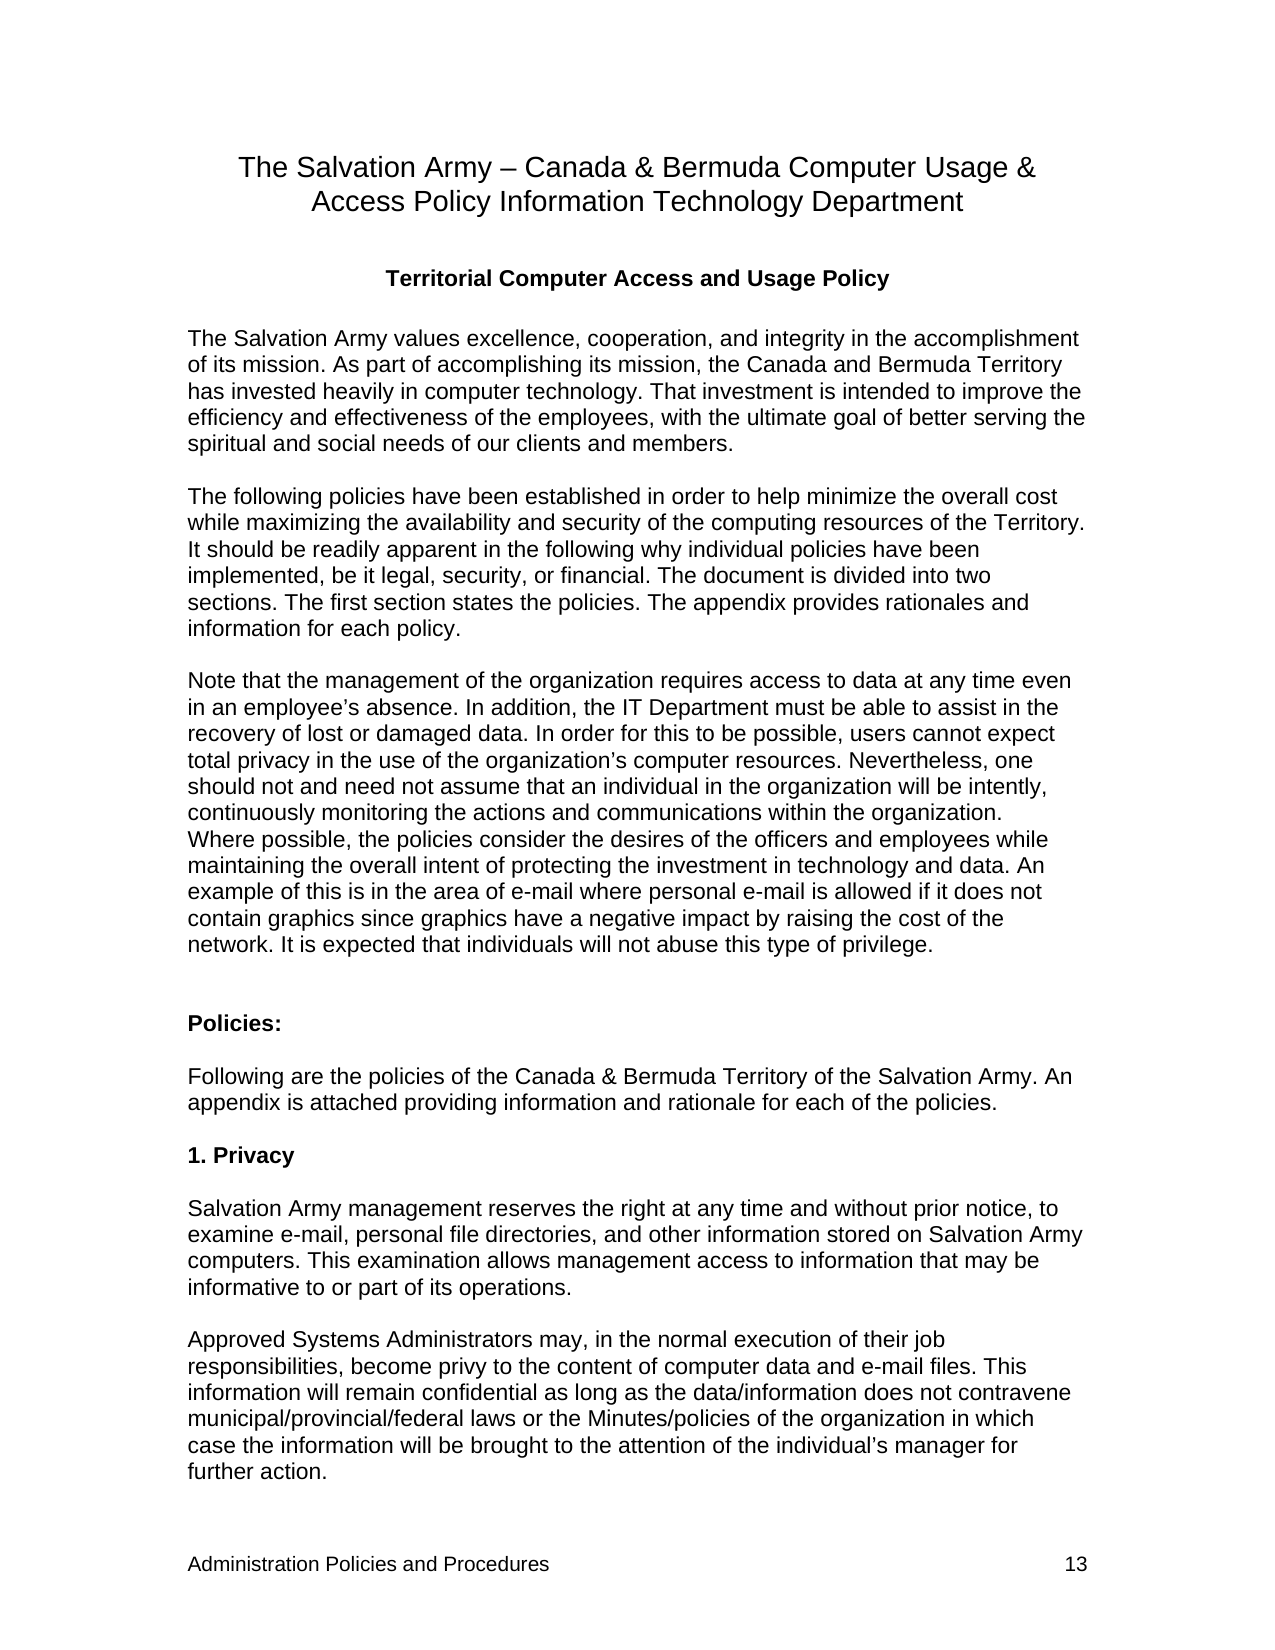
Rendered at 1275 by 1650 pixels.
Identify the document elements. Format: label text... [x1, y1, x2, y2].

text 1. Privacy [187, 1142, 1087, 1168]
text The Salvation Army – & Bermuda Computer Usage & Access Policy Information Technology Department [187, 150, 1087, 217]
text Following are the policies of the of the Salvation Army. An appendix is attached providing information and rationale for each of the policies. [187, 1063, 1087, 1116]
text Note that the management of the organization requires access to data at any time even in an employee’s absence. In addition, the IT Department must be able to assist in the recovery of lost or damaged data. In order for this to be possible, users cannot expect total privacy in the use of the organization’s computer resources. Nevertheless, one should not and need not assume that an individual in the organization will be intently, continuously monitoring the actions and communications within the organization. [187, 667, 1087, 826]
text Where possible, the policies consider the desires of the officers and employees while maintaining the overall intent of protecting the investment in technology and data. An example of this is in the area of e-mail where personal e-mail is allowed if it does not contain graphics since graphics have a negative impact by raising the cost of the network. It is expected that individuals will not abuse this type of privilege. [187, 826, 1087, 957]
text Approved Systems Administrators may, in the normal execution of their job responsibilities, become privy to the content of computer data and e-mail files. This information will remain confidential as long as the data/information does not contravene municipal/provincial/federal laws or the Minutes/policies of the organization in which case the information will be brought to the attention of the individual’s manager for further action. [187, 1326, 1087, 1484]
text The following policies have been established in order to help minimize the overall cost while maximizing the availability and security of the computing resources of the Territory. It should be readily apparent in the following why individual policies have been implemented, be it legal, security, or financial. The document is divided into two sections. The first section states the policies. The appendix provides rationales and information for each policy. [187, 483, 1087, 641]
text Salvation Army management reserves the right at any time and without prior notice, to examine e-mail, personal file directories, and other information stored on Salvation Army computers. This examination allows management access to information that may be informative to or part of its operations. [187, 1194, 1087, 1300]
text The Salvation Army values excellence, cooperation, and integrity in the accomplishment of its mission. As part of accomplishing its mission, the and has invested heavily in computer technology. That investment is intended to improve the efficiency and effectiveness of the employees, with the ultimate goal of better serving the spiritual and social needs of our clients and members. [187, 325, 1087, 457]
subtitle Territorial Computer Access and Usage Policy [187, 265, 1087, 291]
text Policies: [187, 1010, 1087, 1036]
